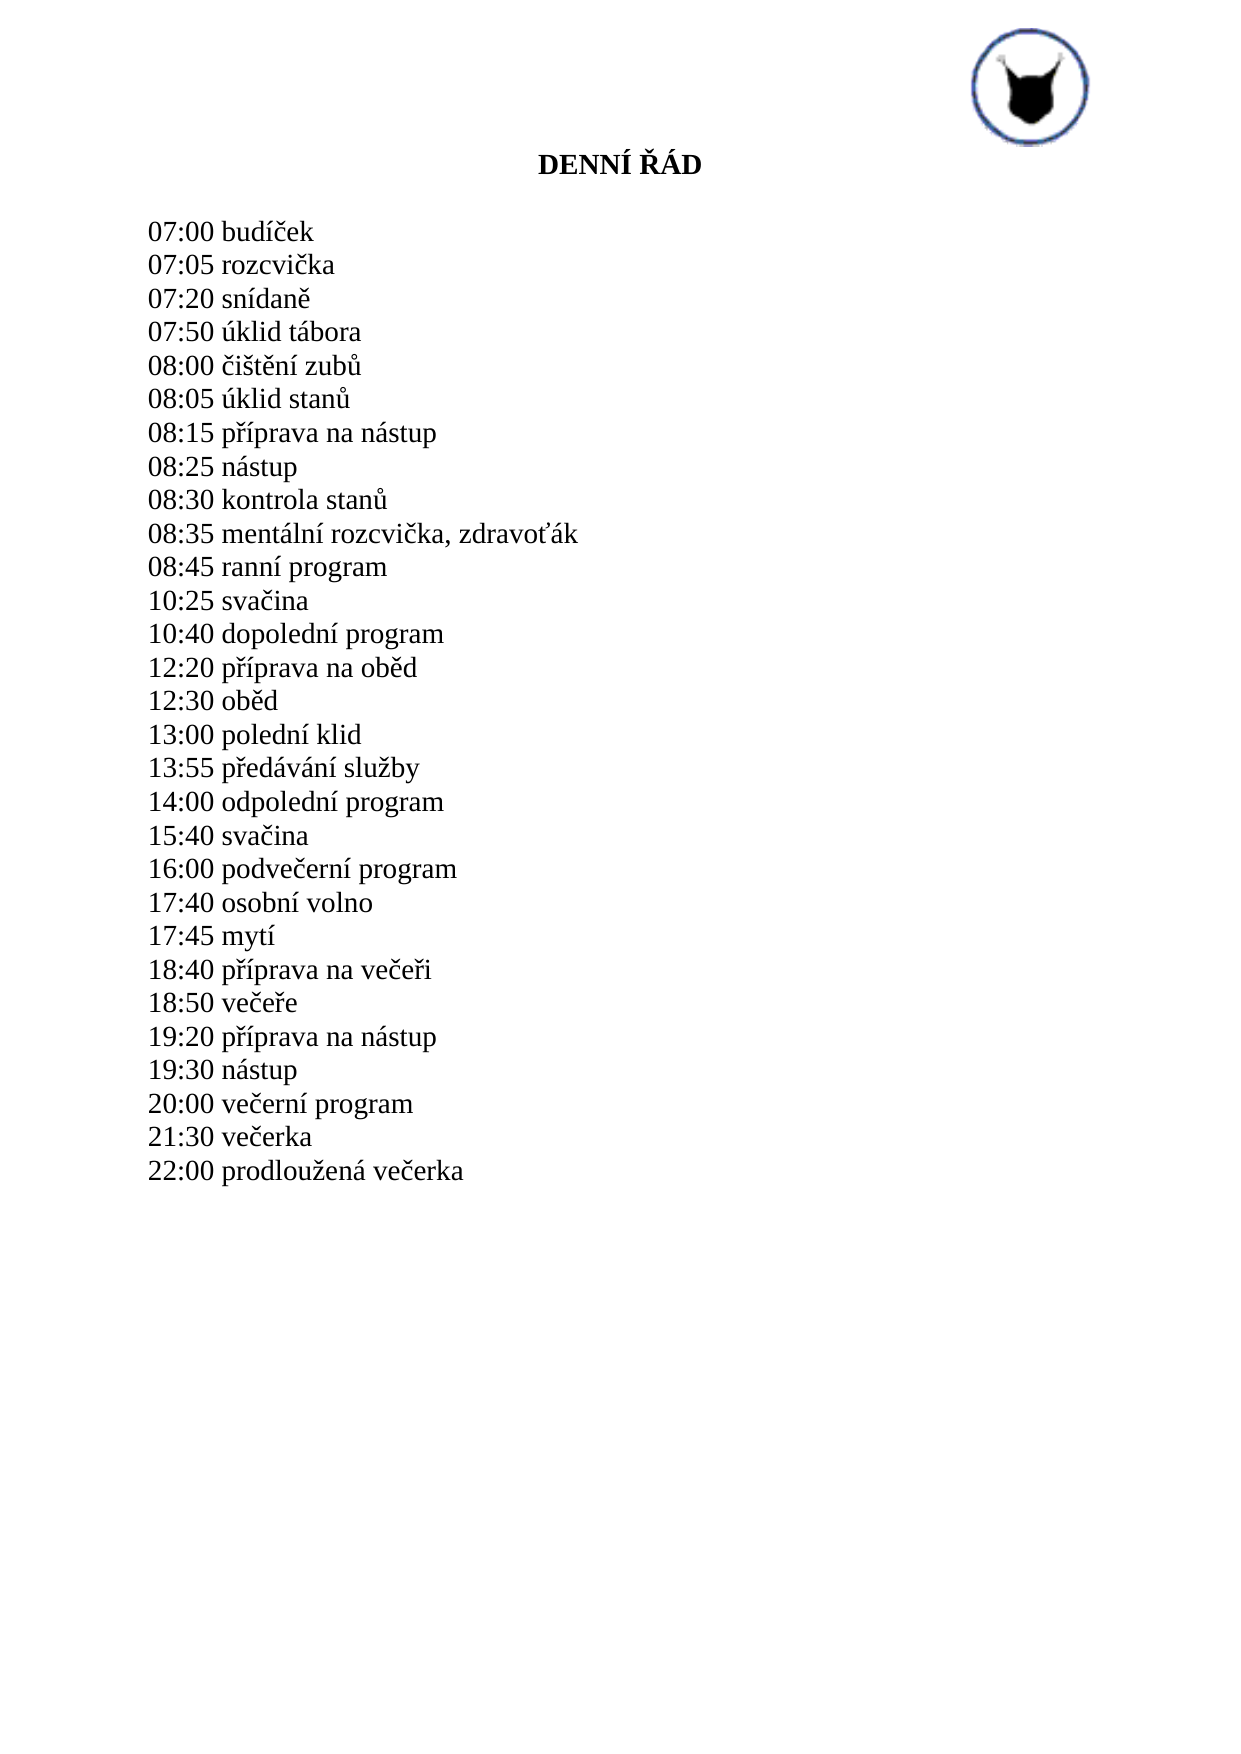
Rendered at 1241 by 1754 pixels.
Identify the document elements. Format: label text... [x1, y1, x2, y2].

text 08:45 ranní program [148, 549, 1093, 583]
text 07:00 budíček [148, 214, 1093, 247]
text 17:45 mytí [148, 918, 1093, 952]
text 18:50 večeře [148, 985, 1093, 1019]
text 20:00 večerní program [148, 1086, 1093, 1119]
text 07:20 snídaně [148, 281, 1093, 314]
text 13:55 předávání služby [148, 751, 1093, 784]
text 14:00 odpolední program [148, 784, 1093, 818]
text 07:05 rozcvička [148, 247, 1093, 281]
text 17:40 osobní volno [148, 885, 1093, 918]
text DENNÍ ŘÁD [148, 147, 1093, 180]
text 19:20 příprava na nástup [148, 1019, 1093, 1052]
text 08:30 kontrola stanů [148, 482, 1093, 516]
text 08:00 čištění zubů [148, 348, 1093, 382]
text 12:30 oběd [148, 683, 1093, 717]
text 08:35 mentální rozcvička, zdravoťák [148, 516, 1093, 549]
text 08:25 nástup [148, 449, 1093, 482]
picture [967, 28, 1093, 147]
text 18:40 příprava na večeři [148, 952, 1093, 985]
text 19:30 nástup [148, 1052, 1093, 1086]
text 21:30 večerka [148, 1119, 1093, 1153]
text 13:00 polední klid [148, 717, 1093, 751]
text 10:25 svačina [148, 583, 1093, 616]
text 08:05 úklid stanů [148, 382, 1093, 415]
text 22:00 prodloužená večerka [148, 1153, 1093, 1187]
text 07:50 úklid tábora [148, 314, 1093, 348]
text 12:20 příprava na oběd [148, 650, 1093, 683]
text 08:15 příprava na nástup [148, 415, 1093, 449]
text 10:40 dopolední program [148, 616, 1093, 650]
text 15:40 svačina [148, 818, 1093, 851]
text 16:00 podvečerní program [148, 851, 1093, 885]
